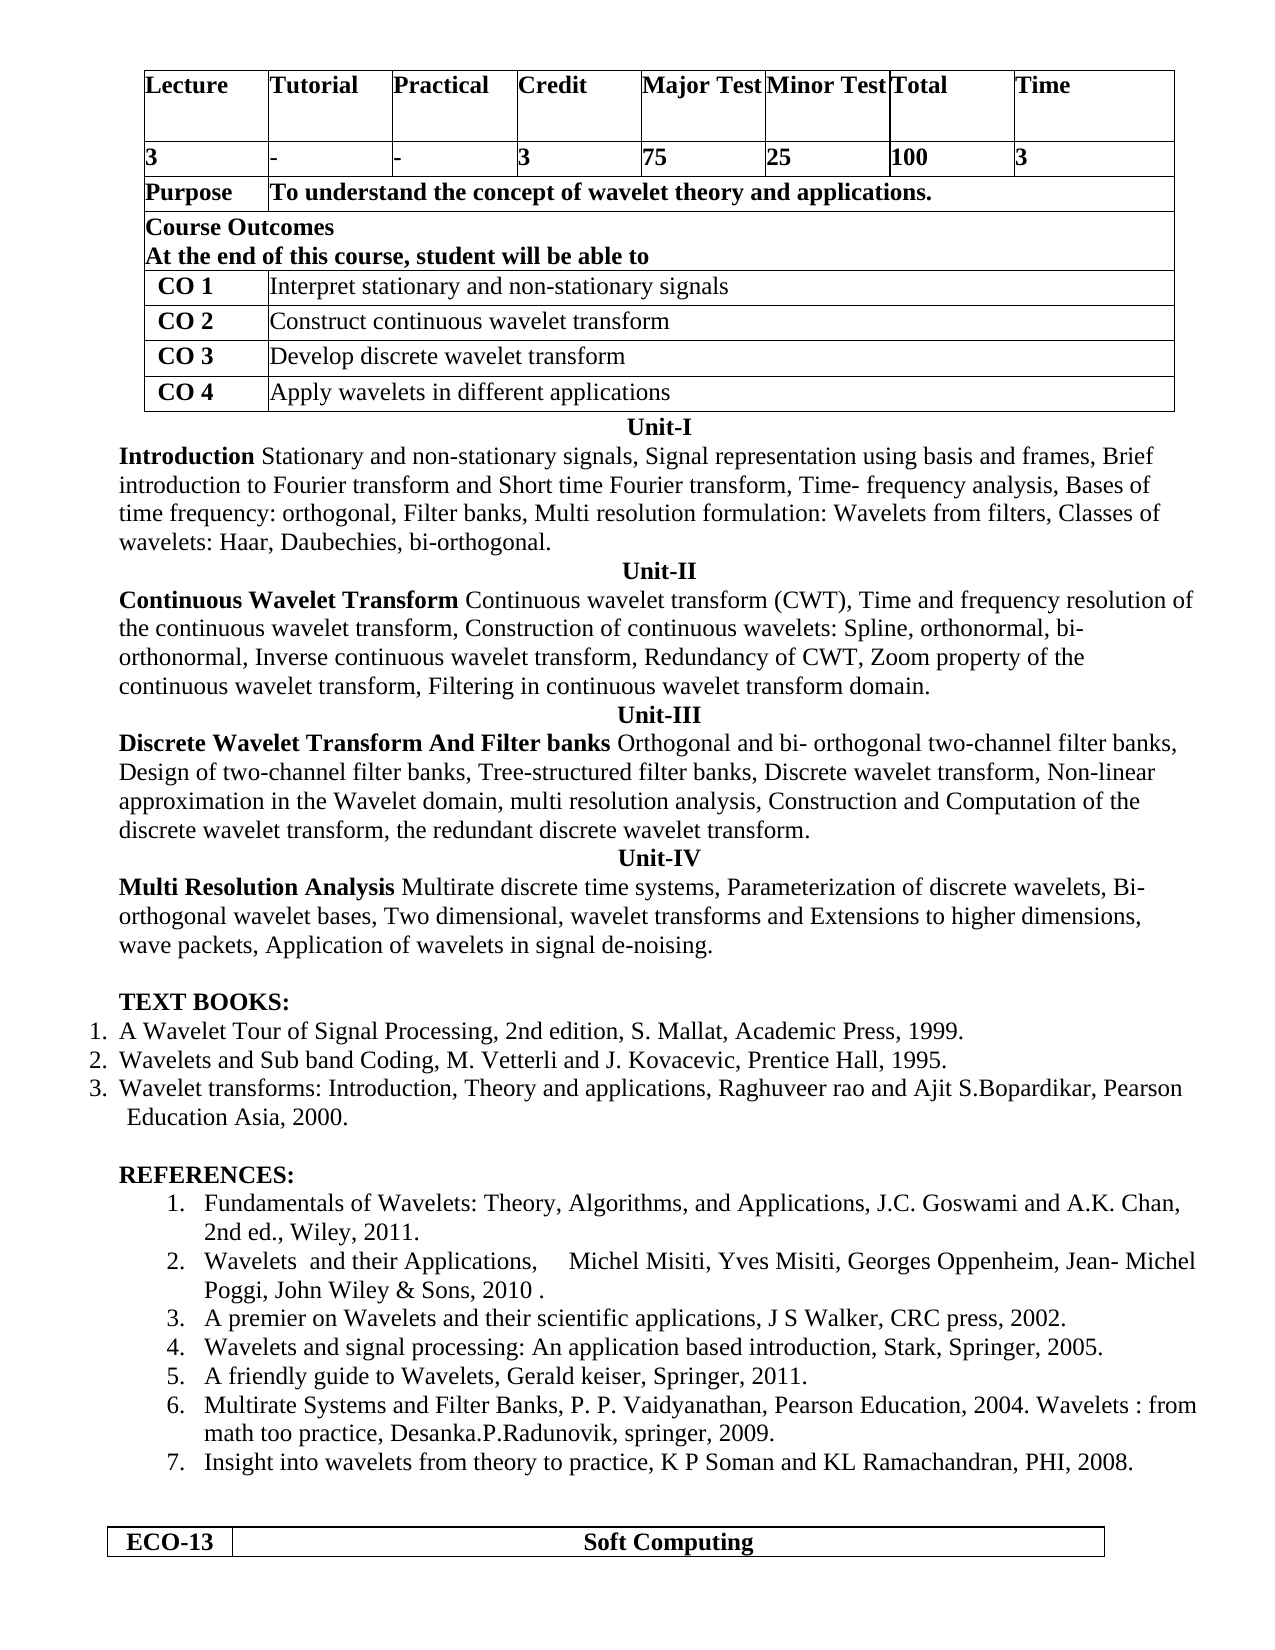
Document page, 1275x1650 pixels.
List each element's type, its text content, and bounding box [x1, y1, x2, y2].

table_cell Credit [518, 71, 641, 141]
table_cell Purpose [145, 177, 268, 211]
table_cell 25 [766, 142, 889, 176]
table_cell Apply wavelets in different applications [269, 377, 1174, 411]
table_cell Interpret stationary and non-stationary signals [269, 271, 1174, 305]
table_cell CO 3 [145, 341, 268, 376]
list Wavelet transforms: Introduction, Theory and applications, Raghuveer rao and Ajit S.Bopardikar, Pearson Education Asia, 2000. [89, 1073, 1200, 1131]
list A friendly guide to Wavelets, Gerald keiser, Springer, 2011. [166, 1361, 1200, 1390]
table_cell Minor Test [766, 71, 889, 141]
table_cell 100 [891, 142, 1014, 176]
table_cell To understand the concept of wavelet theory and applications. [269, 177, 1174, 211]
text Unit-I [118, 412, 1200, 441]
table_cell - [269, 142, 392, 176]
table_cell Course Outcomes At the end of this course, student will be able to [145, 212, 1174, 270]
table_cell 3 [145, 142, 268, 176]
table_header Soft Computing [233, 1528, 1104, 1556]
list Wavelets and signal processing: An application based introduction, Stark, Springer, 2005. [166, 1332, 1200, 1361]
table_cell Tutorial [269, 71, 392, 141]
text Introduction Stationary and non-stationary signals, Signal representation using basis and frames, Brief introduction to Fourier transform and Short time Fourier transform, Time- frequency analysis, Bases of time frequency: orthogonal, Filter banks, Multi resolution formulation: Wavelets from filters, Classes of wavelets: Haar, Daubechies, bi-orthogonal. [118, 441, 1200, 556]
list Multirate Systems and Filter Banks, P. P. Vaidyanathan, Pearson Education, 2004. Wavelets : from math too practice, Desanka.P.Radunovik, springer, 2009. [166, 1390, 1200, 1447]
table_cell Time [1015, 71, 1174, 141]
table_cell CO 4 [145, 377, 268, 411]
text TEXT BOOKS: [118, 987, 1200, 1016]
list A Wavelet Tour of Signal Processing, 2nd edition, S. Mallat, Academic Press, 1999. [89, 1016, 1200, 1045]
text REFERENCES: [118, 1160, 1200, 1188]
table_cell CO 1 [145, 271, 268, 305]
table_cell Total [891, 71, 1014, 141]
text Unit-II [118, 556, 1200, 585]
list Fundamentals of Wavelets: Theory, Algorithms, and Applications, J.C. Goswami and A.K. Chan, 2nd ed., Wiley, 2011. [166, 1188, 1200, 1246]
table_cell 3 [518, 142, 641, 176]
list Wavelets and Sub band Coding, M. Vetterli and J. Kovacevic, Prentice Hall, 1995. [89, 1045, 1200, 1073]
table_cell - [393, 142, 517, 176]
list A premier on Wavelets and their scientific applications, J S Walker, CRC press, 2002. [166, 1303, 1200, 1332]
list Insight into wavelets from theory to practice, K P Soman and KL Ramachandran, PHI, 2008. [166, 1447, 1200, 1476]
text Discrete Wavelet Transform And Filter banks Orthogonal and bi- orthogonal two-channel filter banks, Design of two-channel filter banks, Tree-structured filter banks, Discrete wavelet transform, Non-linear approximation in the Wavelet domain, multi resolution analysis, Construction and Computation of the discrete wavelet transform, the redundant discrete wavelet transform. [118, 728, 1200, 843]
list Wavelets and their Applications, Michel Misiti, Yves Misiti, Georges Oppenheim, Jean- Michel Poggi, John Wiley & Sons, 2010 . [166, 1246, 1200, 1303]
table_cell 75 [642, 142, 765, 176]
table_header ECO-13 [108, 1528, 232, 1556]
text Unit-IV [118, 843, 1200, 872]
table_cell CO 2 [145, 306, 268, 340]
text Continuous Wavelet Transform Continuous wavelet transform (CWT), Time and frequency resolution of the continuous wavelet transform, Construction of continuous wavelets: Spline, orthonormal, bi-orthonormal, Inverse continuous wavelet transform, Redundancy of CWT, Zoom property of the continuous wavelet transform, Filtering in continuous wavelet transform domain. [118, 585, 1200, 700]
table_cell Develop discrete wavelet transform [269, 341, 1174, 376]
table_cell Lecture [145, 71, 268, 141]
table_cell 3 [1015, 142, 1174, 176]
table_cell Practical [393, 71, 517, 141]
text Unit-III [118, 700, 1200, 728]
table_cell Major Test [642, 71, 765, 141]
text Multi Resolution Analysis Multirate discrete time systems, Parameterization of discrete wavelets, Bi-orthogonal wavelet bases, Two dimensional, wavelet transforms and Extensions to higher dimensions, wave packets, Application of wavelets in signal de-noising. [118, 872, 1200, 958]
table_cell Construct continuous wavelet transform [269, 306, 1174, 340]
